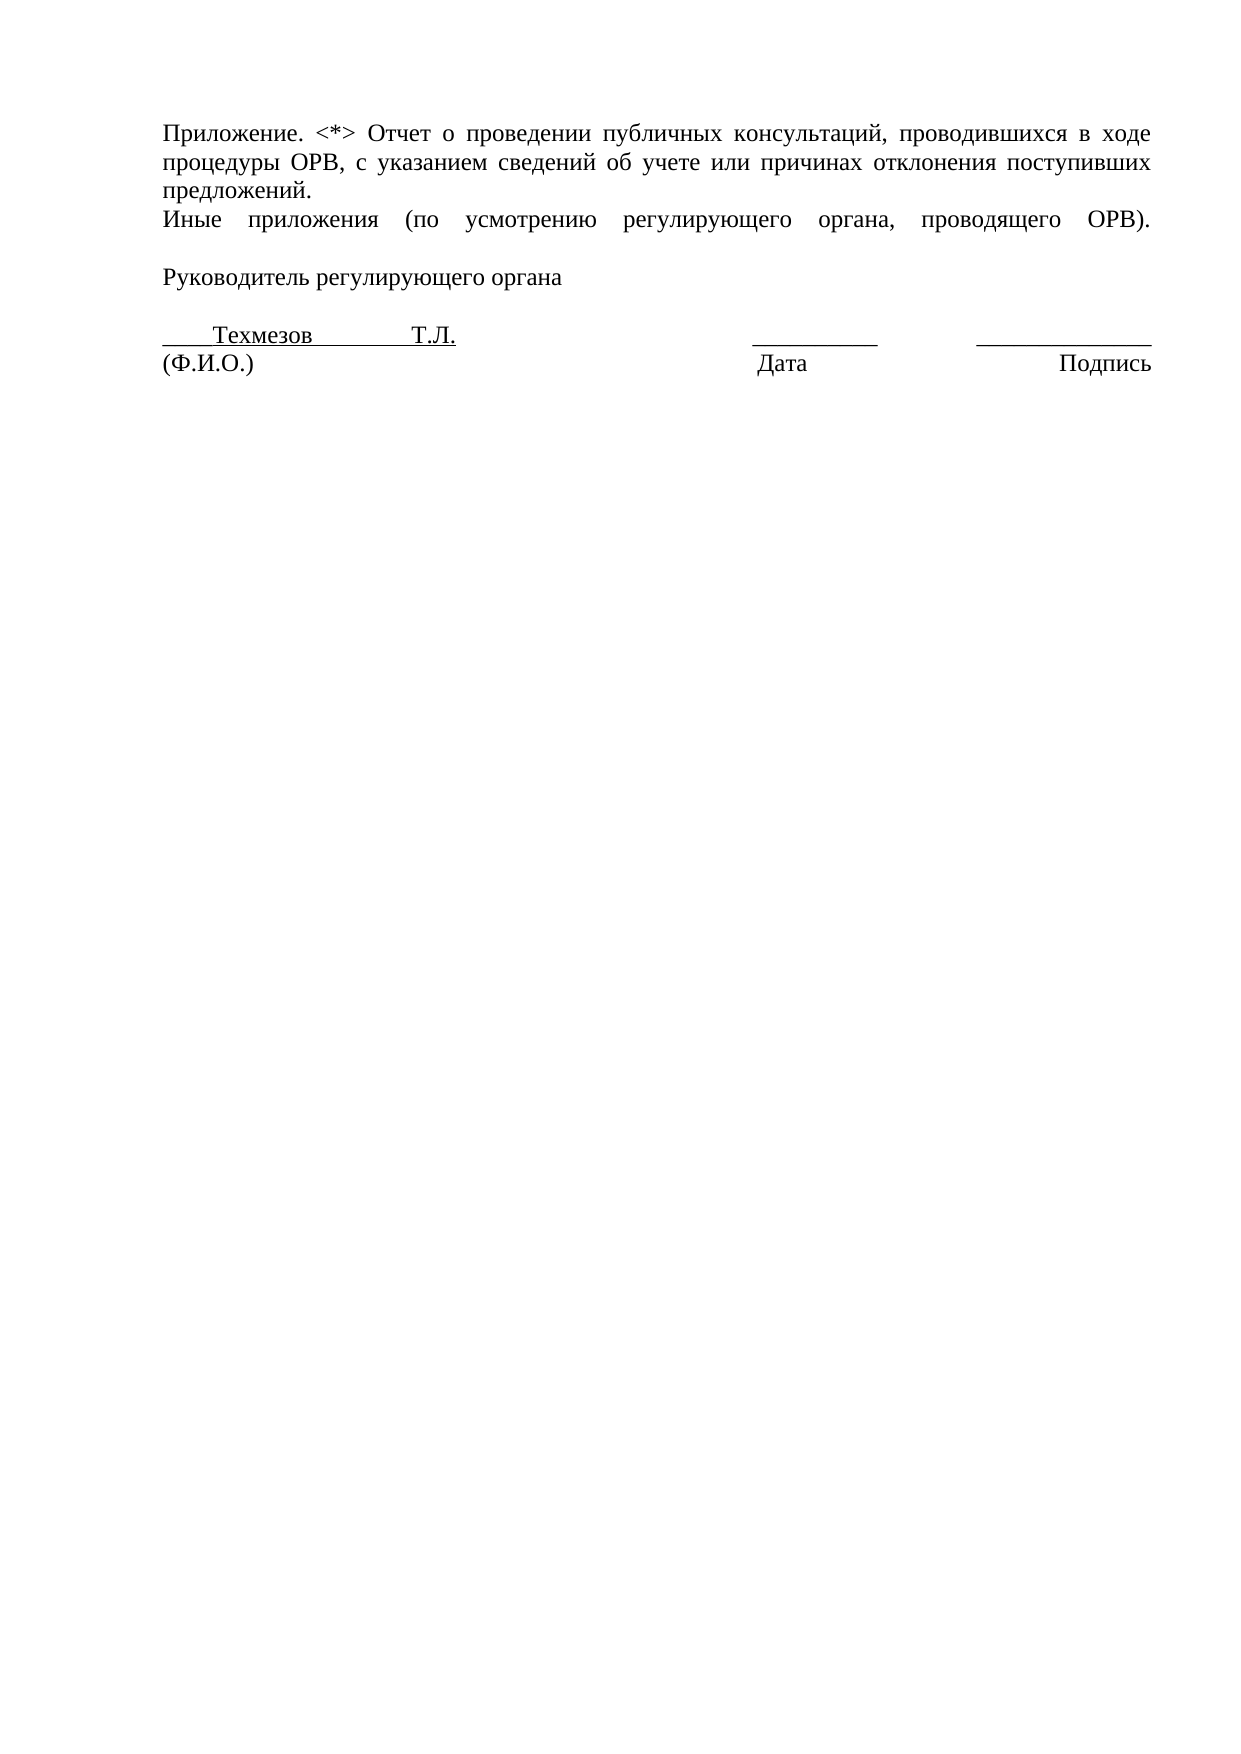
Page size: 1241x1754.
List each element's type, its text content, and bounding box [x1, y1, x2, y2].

text ____Техмезов Т.Л. __________ ______________ (Ф.И.О.) Дата Подпись [162, 320, 1152, 406]
text Приложение. <*> Отчет о проведении публичных консультаций, проводившихся в ходе процедуры ОРВ, с указанием сведений об учете или причинах отклонения поступивших предложений. Иные приложения (по усмотрению регулирующего органа, проводящего ОРВ). Руководитель регулирующего органа [162, 118, 1152, 291]
